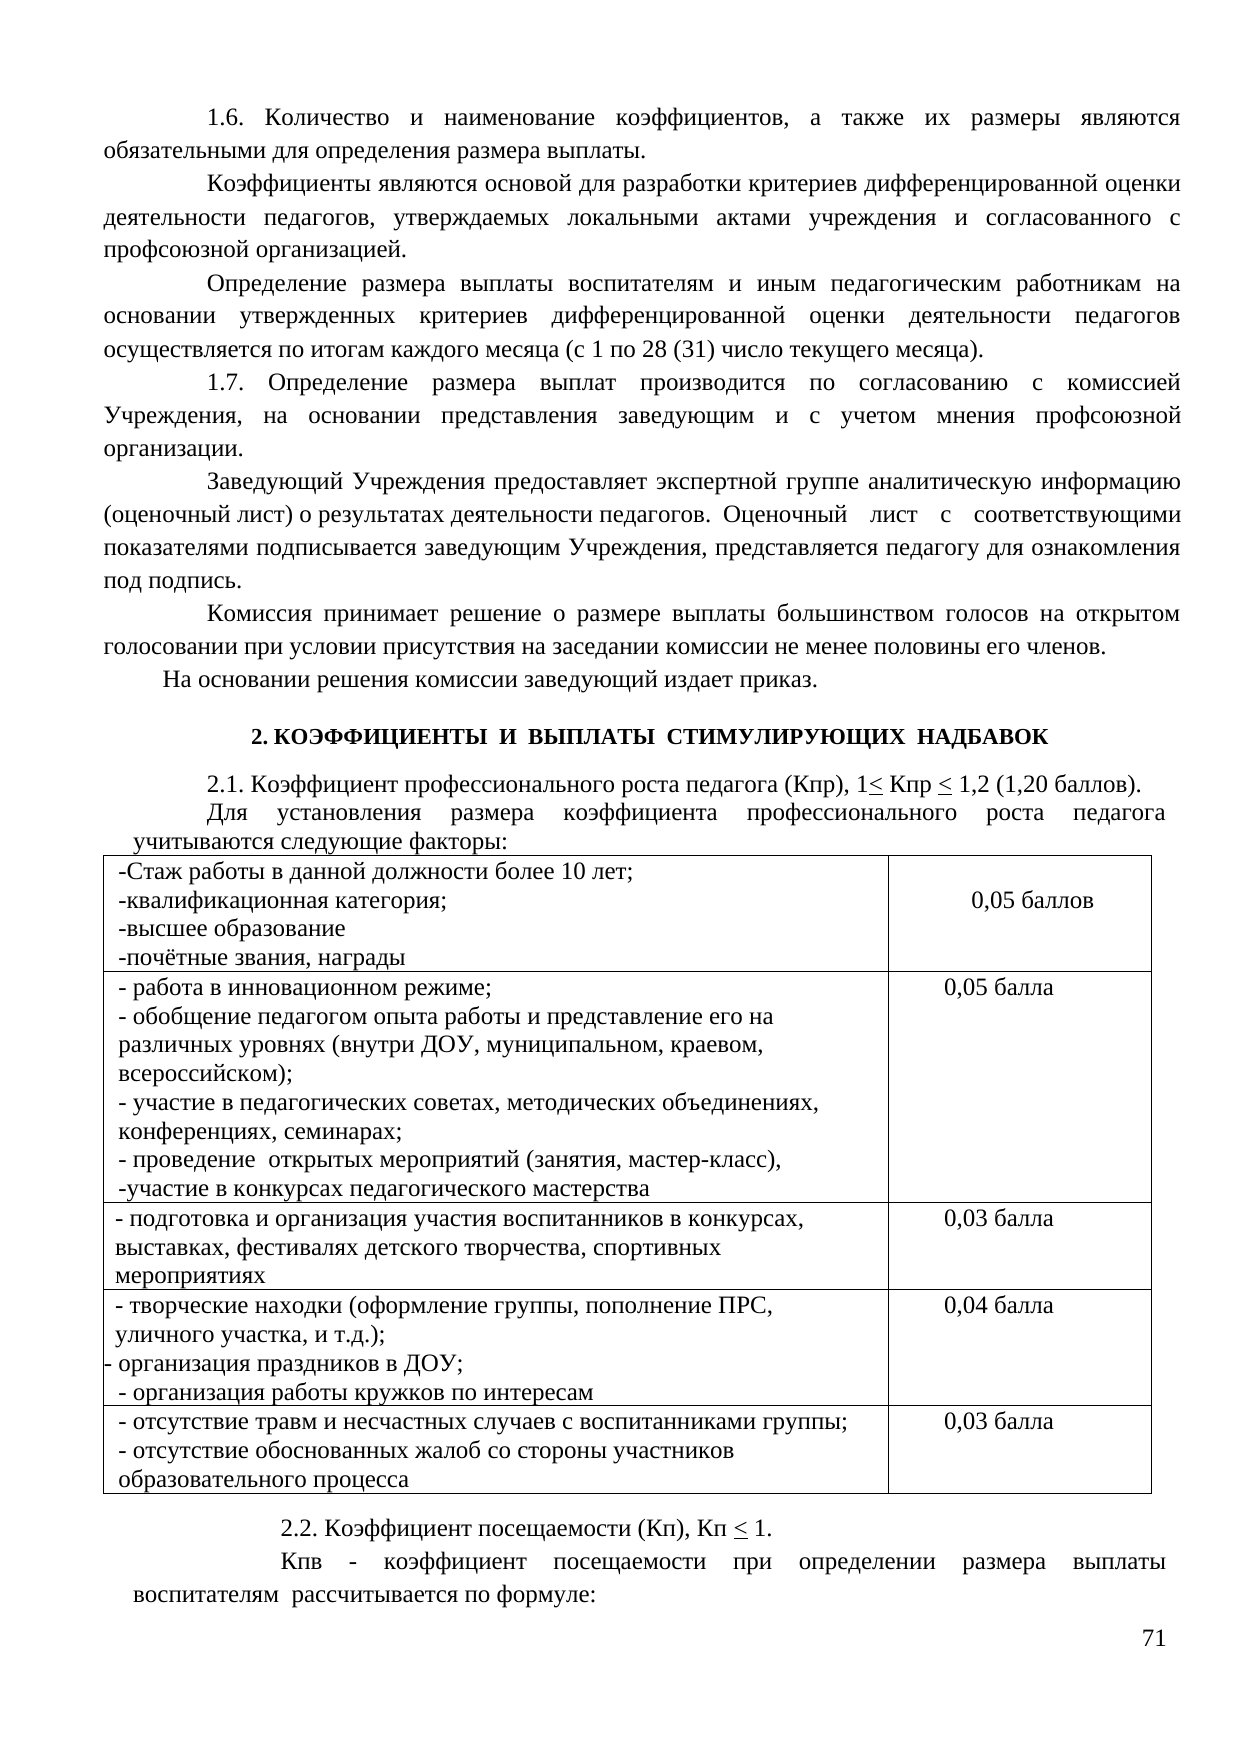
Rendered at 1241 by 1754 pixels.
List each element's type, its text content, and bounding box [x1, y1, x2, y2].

table_cell 0,04 балла [889, 1290, 1151, 1405]
text 1.6. Количество и наименование коэффициентов, а также их размеры являются обязательными для определения размера выплаты. [103, 102, 1182, 164]
text 2.2. Коэффициент посещаемости (Кп), Кп < 1. [133, 1513, 1167, 1542]
table_cell - отсутствие травм и несчастных случаев с воспитанниками группы; - отсутствие обоснованных жалоб со стороны участников образовательного процесса [104, 1406, 888, 1493]
text На основании решения комиссии заведующий издает приказ. [103, 664, 1182, 693]
text Коэффициенты являются основой для разработки критериев дифференцированной оценки деятельности педагогов, утверждаемых локальными актами учреждения и согласованного с профсоюзной организацией. [103, 168, 1182, 263]
table_cell 0,05 балла [889, 972, 1151, 1202]
table_cell - подготовка и организация участия воспитанников в конкурсах, выставках, фестивалях детского творчества, спортивных мероприятиях [104, 1203, 888, 1289]
table_cell 0,03 балла [889, 1203, 1151, 1289]
text 2.1. Коэффициент профессионального роста педагога (Кпр), 1< Кпр < 1,2 (1,20 баллов). [133, 769, 1167, 797]
table_header 0,05 баллов [889, 856, 1151, 971]
table_cell - работа в инновационном режиме; - обобщение педагогом опыта работы и представление его на различных уровнях (внутри ДОУ, муниципальном, краевом, всероссийском); - участие в педагогических советах, методических объединениях, конференциях, семинарах; - проведение открытых мероприятий (занятия, мастер-класс), -участие в конкурсах педагогического мастерства [104, 972, 888, 1202]
text Кпв - коэффициент посещаемости при определении размера выплаты воспитателям рассчитывается по формуле: [133, 1546, 1167, 1608]
text 2. КОЭФФИЦИЕНТЫ И ВЫПЛАТЫ СТИМУЛИРУЮЩИХ НАДБАВОК [133, 723, 1167, 749]
text Заведующий Учреждения предоставляет экспертной группе аналитическую информацию (оценочный лист) о результатах деятельности педагогов. Оценочный лист с соответствующими показателями подписывается заведующим Учреждения, представляется педагогу для ознакомления под подпись. [103, 466, 1182, 593]
text Комиссия принимает решение о размере выплаты большинством голосов на открытом голосовании при условии присутствия на заседании комиссии не менее половины его членов. [103, 598, 1182, 659]
table_cell - творческие находки (оформление группы, пополнение ПРС, уличного участка, и т.д.); - организация праздников в ДОУ; - организация работы кружков по интересам [104, 1290, 888, 1405]
table_cell 0,03 балла [889, 1406, 1151, 1493]
text Определение размера выплаты воспитателям и иным педагогическим работникам на основании утвержденных критериев дифференцированной оценки деятельности педагогов осуществляется по итогам каждого месяца (с 1 по 28 (31) число текущего месяца). [103, 268, 1182, 362]
text Для установления размера коэффициента профессионального роста педагога учитываются следующие факторы: [133, 797, 1167, 855]
table_header -Cтаж работы в данной должности более 10 лет; -квалификационная категория; -высшее образование -почётные звания, награды [104, 856, 888, 971]
text 1.7. Определение размера выплат производится по согласованию с комиссией Учреждения, на основании представления заведующим и с учетом мнения профсоюзной организации. [103, 367, 1182, 461]
